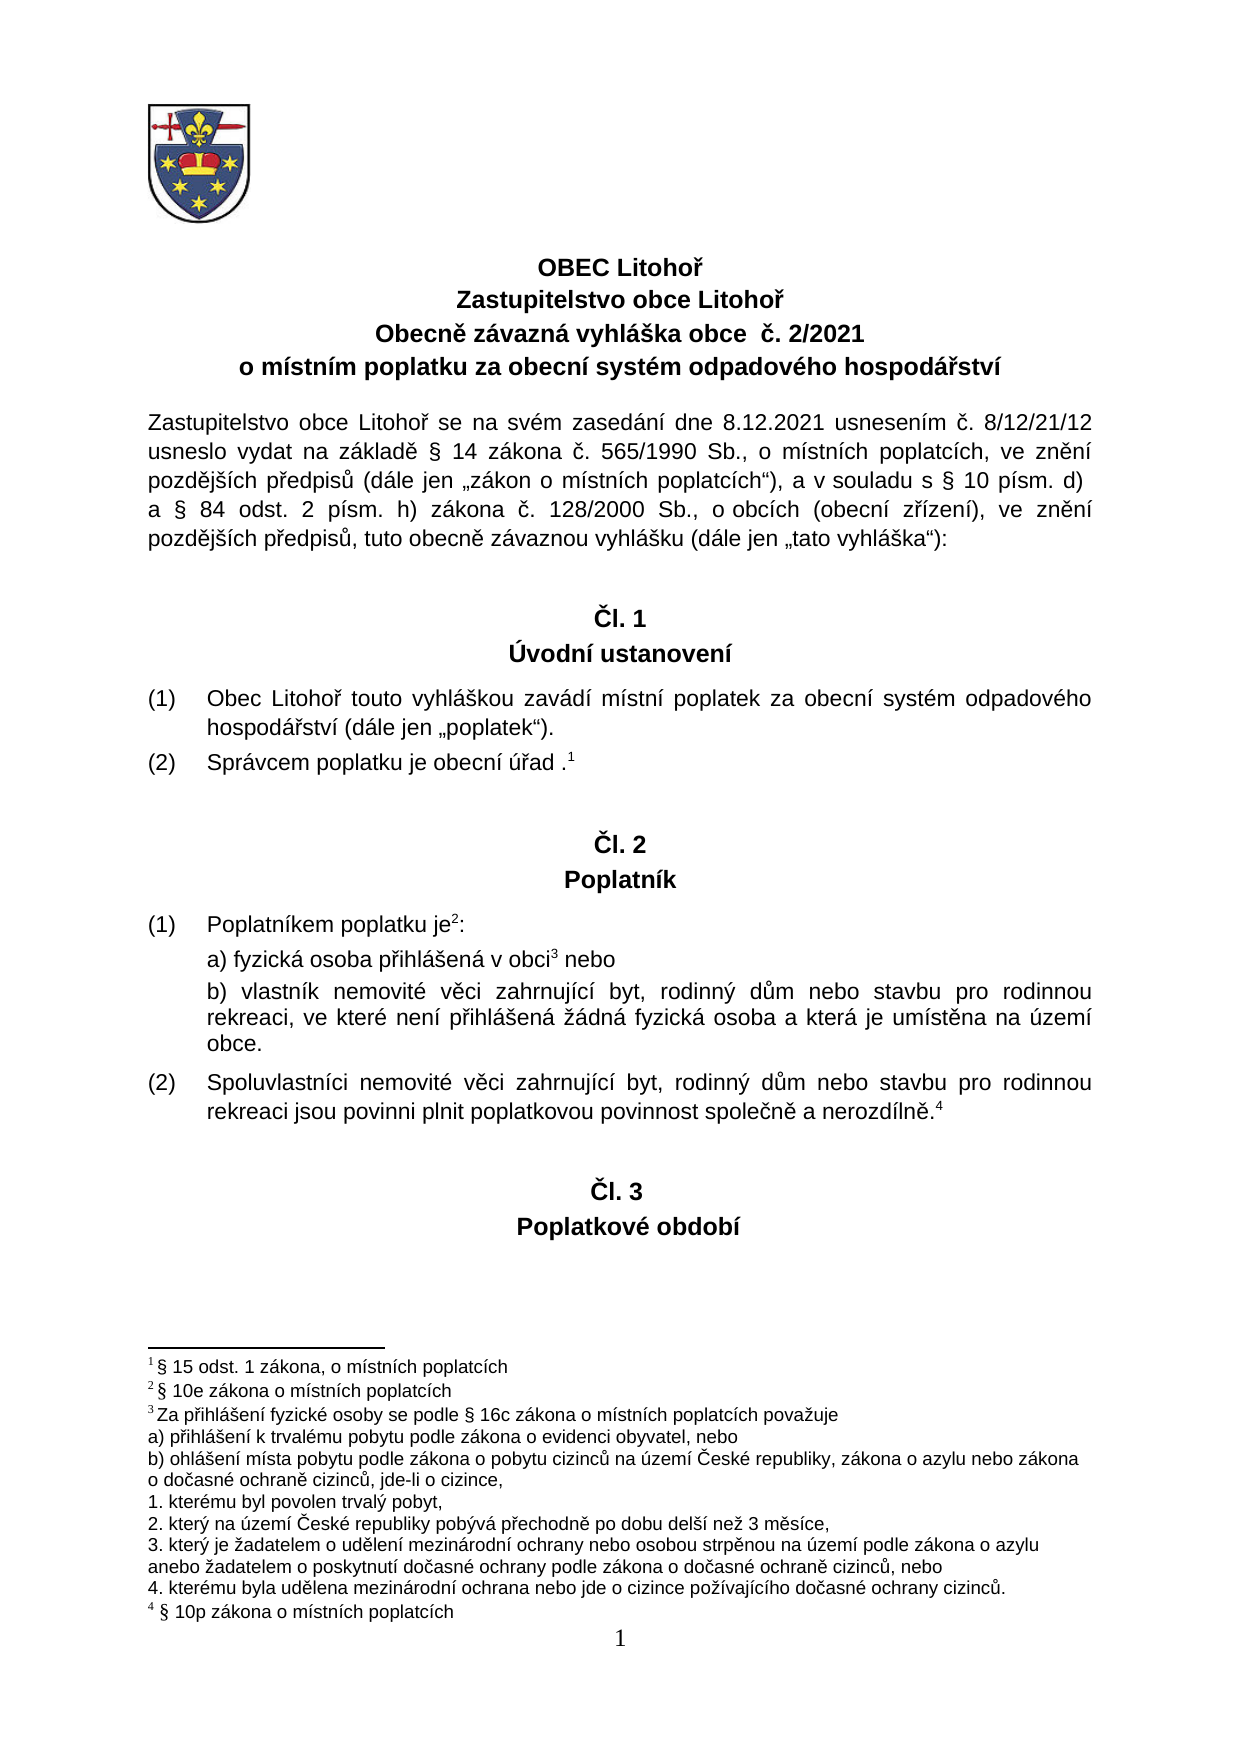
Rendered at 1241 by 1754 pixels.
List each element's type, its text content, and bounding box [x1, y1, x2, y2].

list Obec Litohoř touto vyhláškou zavádí místní poplatek za obecní systém odpadového hospodářství (dále jen „poplatek“). [148, 684, 1093, 740]
list Spoluvlastníci nemovité věci zahrnující byt, rodinný dům nebo stavbu pro rodinnou rekreaci jsou povinni plnit poplatkovou povinnost společně a nerozdílně. [148, 1069, 1093, 1124]
text b) vlastník nemovité věci zahrnující byt, rodinný dům nebo stavbu pro rodinnou rekreaci, ve které není přihlášená žádná fyzická osoba a která je umístěna na území obce. [207, 978, 1093, 1057]
picture [147, 103, 251, 224]
text OBEC Litohoř [148, 252, 1093, 281]
text Úvodní ustanovení [148, 639, 1093, 668]
list Správcem poplatku je obecní úřad . [148, 749, 1093, 775]
text Poplatkové období [510, 1212, 1093, 1241]
text Zastupitelstvo obce Litohoř [148, 286, 1093, 314]
text a) fyzická osoba přihlášená v obci nebo [148, 946, 1093, 972]
text Čl. 3 [583, 1177, 1093, 1206]
text Poplatník [148, 865, 1093, 894]
text Čl. 2 [148, 830, 1093, 859]
text o místním poplatku za obecní systém odpadového hospodářství [148, 352, 1093, 380]
text Zastupitelstvo obce Litohoř se na svém zasedání dne 8.12.2021 usnesením č. 8/12/21/12 usneslo vydat na základě § 14 zákona č. 565/1990 Sb., o místních poplatcích, ve znění pozdějších předpisů (dále jen „zákon o místních poplatcích“), a v souladu s § 10 písm. d) a § 84 odst. 2 písm. h) zákona č. 128/2000 Sb., o obcích (obecní zřízení), ve znění pozdějších předpisů, tuto obecně závaznou vyhlášku (dále jen „tato vyhláška“): [148, 409, 1093, 551]
text Čl. 1 [148, 604, 1093, 633]
list Poplatníkem poplatku je: [148, 911, 1093, 937]
text Obecně závazná vyhláška obce č. 2/2021 [148, 318, 1093, 347]
